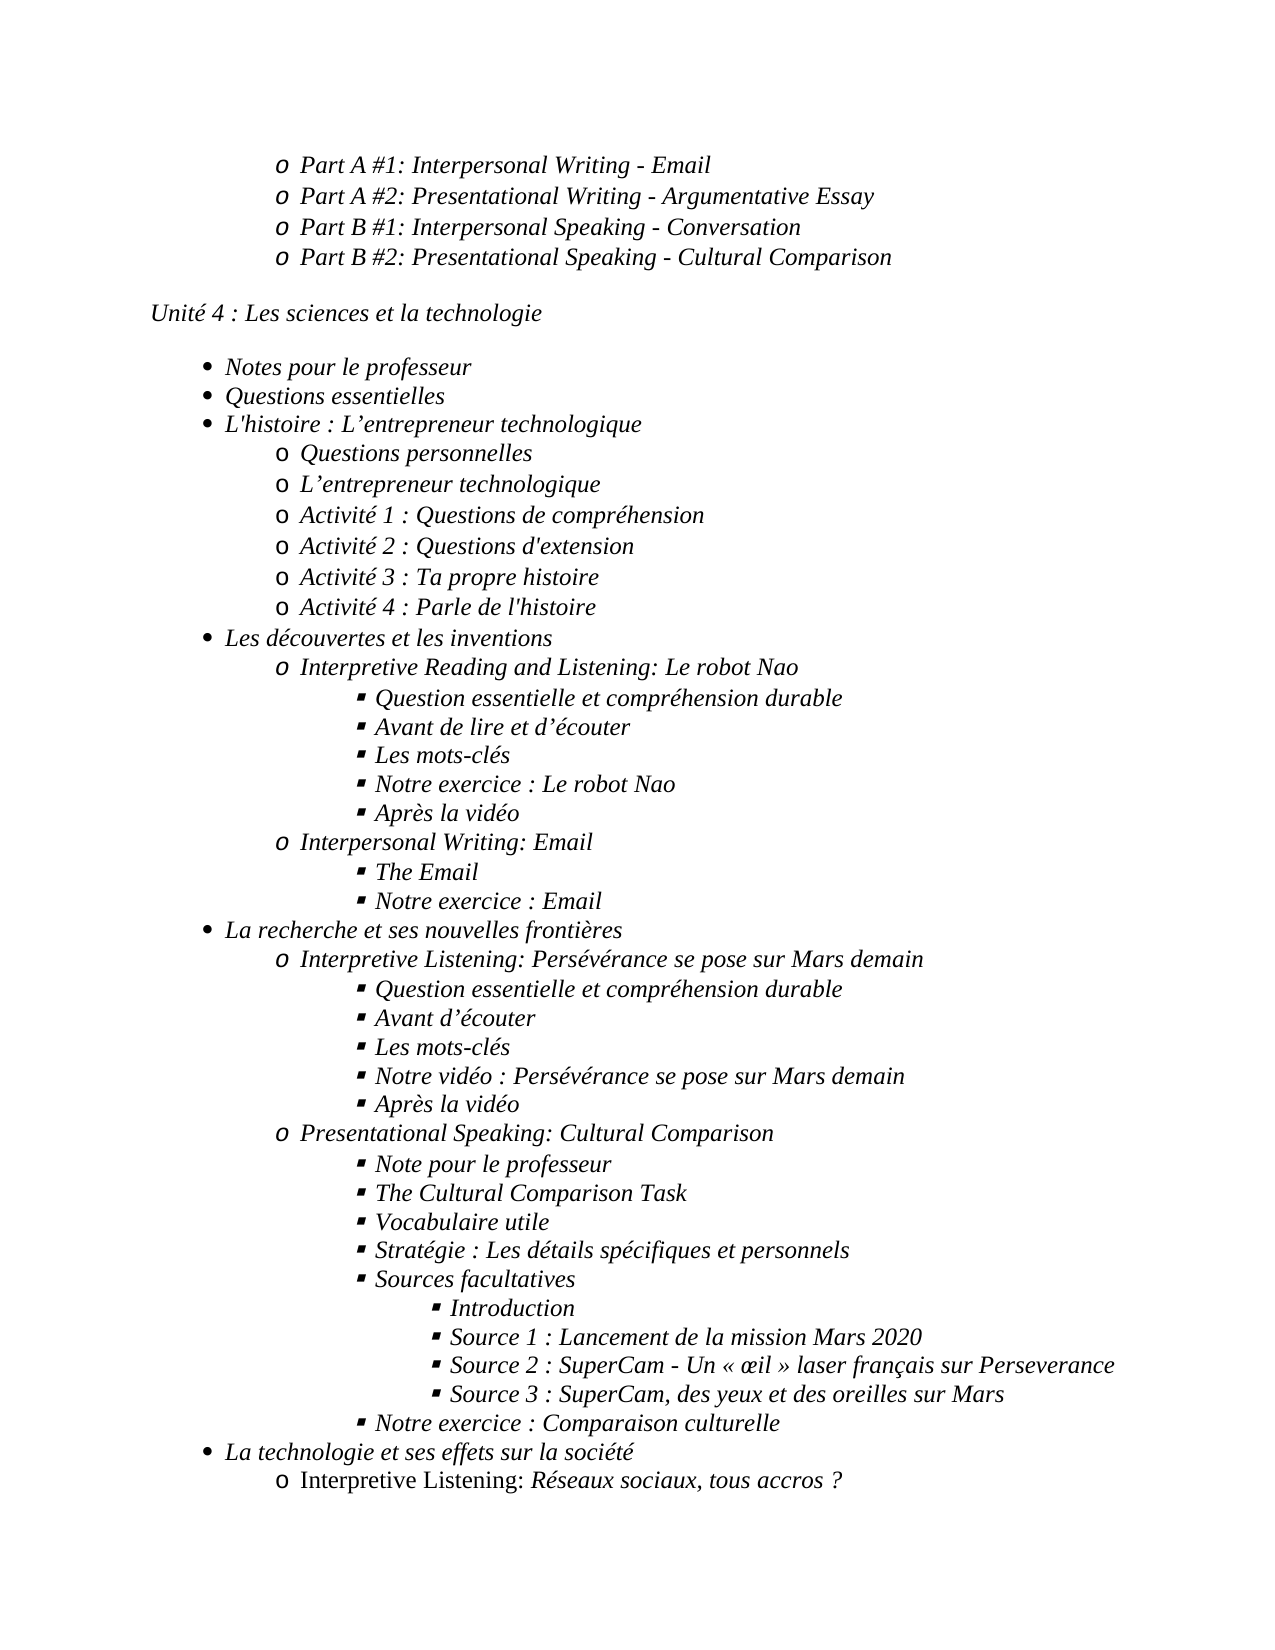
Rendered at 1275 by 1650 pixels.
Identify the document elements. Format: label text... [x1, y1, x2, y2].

list Source 2 : SuperCam - Un « œil » laser français sur Perseverance [428, 1350, 1125, 1379]
list Notes pour le professeur [203, 352, 1125, 381]
list Question essentielle et compréhension durable [353, 683, 1125, 712]
list Part A #2: Presentational Writing - Argumentative Essay [274, 181, 1125, 212]
list Avant d’écouter [353, 1003, 1125, 1032]
list The Email [353, 857, 1125, 886]
list Les mots-clés [353, 1032, 1125, 1061]
list Notre exercice : Le robot Nao [353, 769, 1125, 798]
list Après la vidéo [353, 1089, 1125, 1118]
list Activité 2 : Questions d'extension [274, 531, 1125, 562]
list Activité 1 : Questions de compréhension [274, 500, 1125, 531]
list Notre exercice : Comparaison culturelle [353, 1408, 1125, 1437]
list Source 1 : Lancement de la mission Mars 2020 [428, 1322, 1125, 1350]
text Unité 4 : Les sciences et la technologie [150, 298, 1125, 327]
list Part B #2: Presentational Speaking - Cultural Comparison [274, 242, 1125, 273]
list Question essentielle et compréhension durable [353, 974, 1125, 1003]
list Presentational Speaking: Cultural Comparison [274, 1118, 1125, 1149]
list Vocabulaire utile [353, 1207, 1125, 1235]
list L’entrepreneur technologique [274, 469, 1125, 500]
list Note pour le professeur [353, 1149, 1125, 1178]
list Interpretive Reading and Listening: Le robot Nao [274, 652, 1125, 683]
list Stratégie : Les détails spécifiques et personnels [353, 1235, 1125, 1264]
list Activité 4 : Parle de l'histoire [274, 592, 1125, 623]
list Notre vidéo : Persévérance se pose sur Mars demain [353, 1061, 1125, 1089]
list The Cultural Comparison Task [353, 1178, 1125, 1207]
list Après la vidéo [353, 798, 1125, 827]
list Source 3 : SuperCam, des yeux et des oreilles sur Mars [428, 1379, 1125, 1408]
list Part B #1: Interpersonal Speaking - Conversation [274, 212, 1125, 242]
list La technologie et ses effets sur la société [203, 1437, 1125, 1465]
list Questions essentielles [203, 381, 1125, 409]
list Interpersonal Writing: Email [274, 827, 1125, 857]
list Avant de lire et d’écouter [353, 712, 1125, 740]
list Interpretive Listening: Réseaux sociaux, tous accros ? [274, 1465, 1125, 1496]
list Introduction [428, 1293, 1125, 1322]
list Part A #1: Interpersonal Writing - Email [274, 150, 1125, 181]
list Notre exercice : Email [353, 886, 1125, 915]
list Interpretive Listening: Persévérance se pose sur Mars demain [274, 944, 1125, 974]
list Les mots-clés [353, 740, 1125, 769]
list Sources facultatives [353, 1264, 1125, 1293]
list Questions personnelles [274, 438, 1125, 469]
list Les découvertes et les inventions [203, 623, 1125, 652]
list Activité 3 : Ta propre histoire [274, 562, 1125, 592]
list L'histoire : L’entrepreneur technologique [203, 409, 1125, 438]
list La recherche et ses nouvelles frontières [203, 915, 1125, 944]
